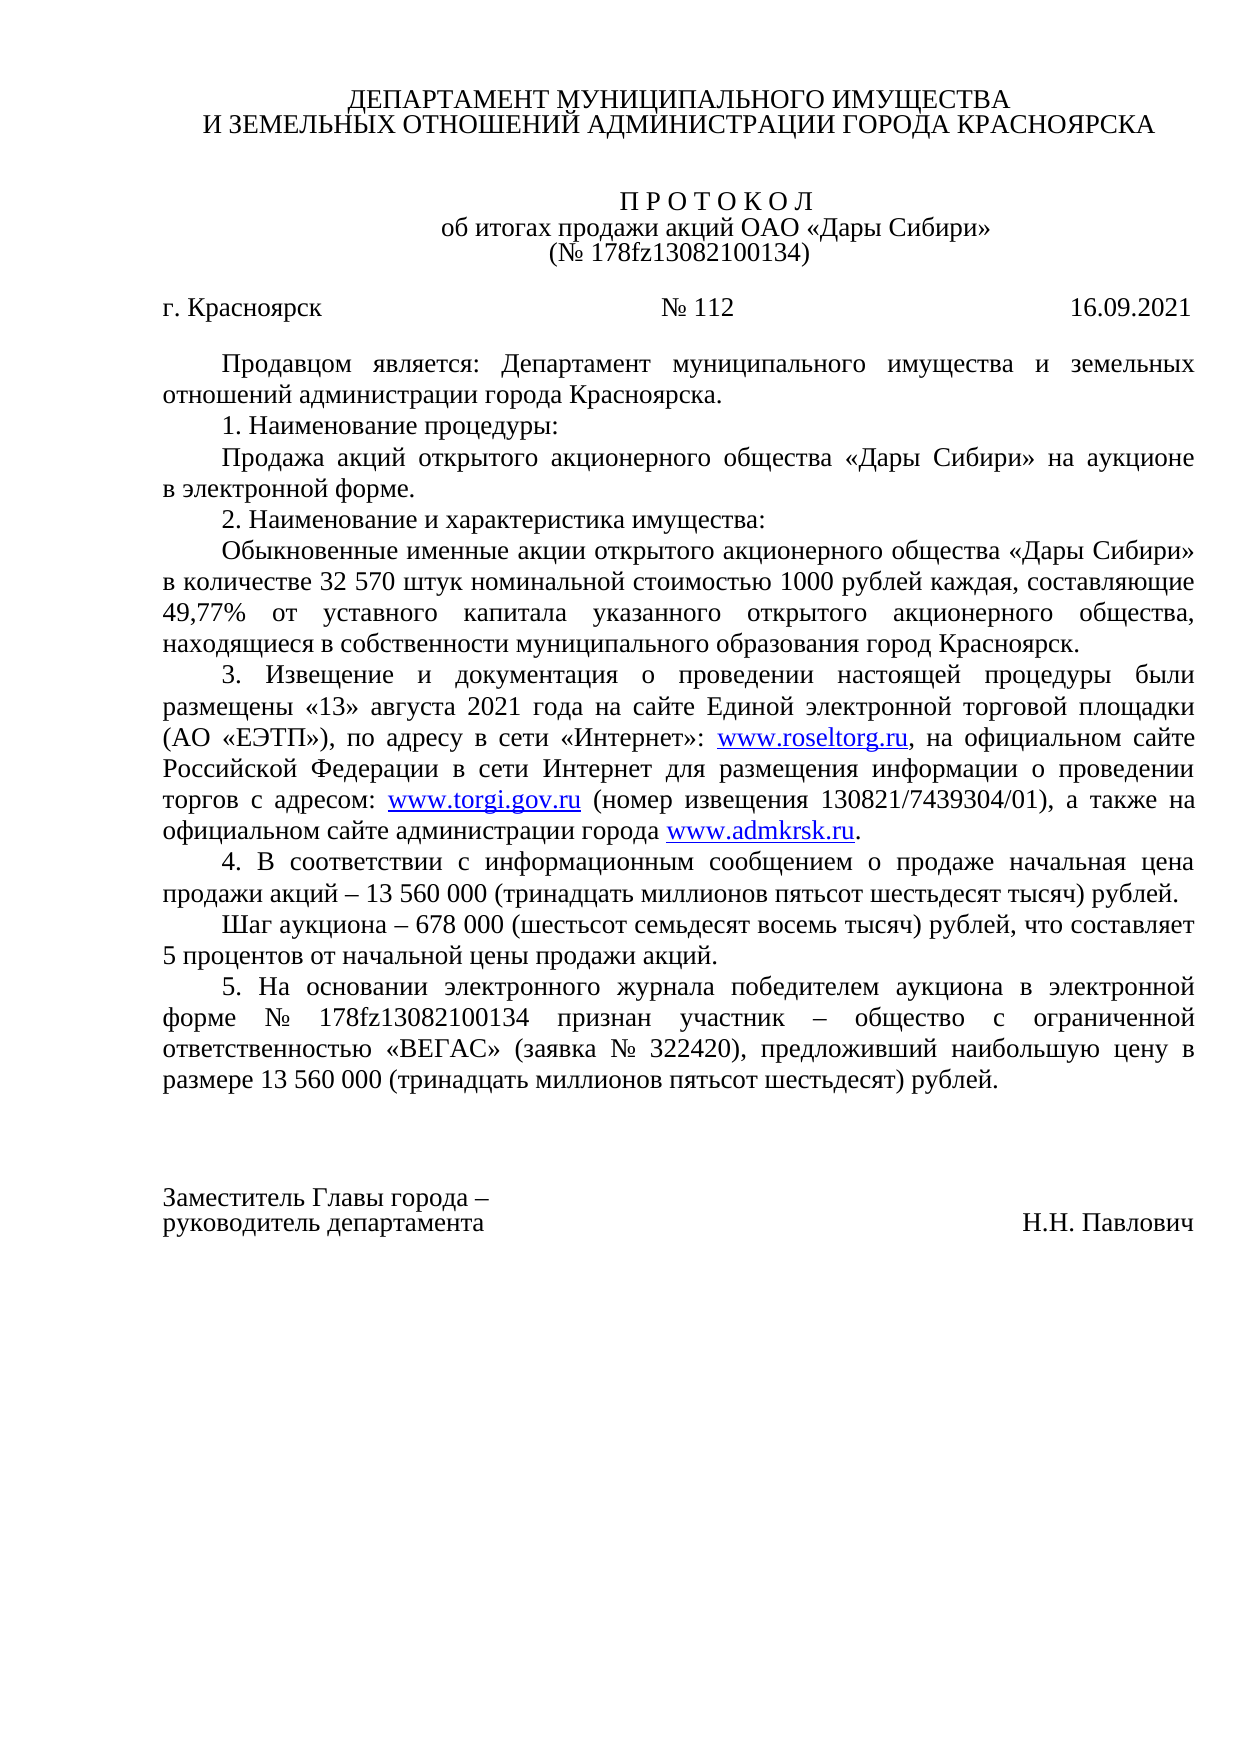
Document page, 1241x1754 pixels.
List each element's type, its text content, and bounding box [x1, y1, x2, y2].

text Шаг аукциона – 678 000 (шестьсот семьдесят восемь тысяч) рублей, что составляет 5 процентов от начальной цены продажи акций. [162, 908, 1196, 970]
text 2. Наименование и характеристика имущества: [162, 503, 1196, 534]
text 5. На основании электронного журнала победителем аукциона в электронной форме № 178fz13082100134 признан участник – общество с ограниченной ответственностью «ВЕГАС» (заявка № 322420), предложивший наибольшую цену в размере 13 560 000 (тринадцать миллионов пятьсот шестьдесят) рублей. [162, 970, 1196, 1095]
subtitle ДЕПАРТАМЕНТ МУНИЦИПАЛЬНОГО ИМУЩЕСТВА [162, 89, 1196, 113]
text Заместитель Главы города – [162, 1187, 1196, 1212]
text г. Красноярск № 112 16.09.2021 [162, 291, 1196, 322]
text И ЗЕМЕЛЬНЫХ ОТНОШЕНИЙ АДМИНИСТРАЦИИ ГОРОДА КРАСНОЯРСКА [162, 113, 1196, 138]
text Продажа акций открытого акционерного общества «Дары Сибири» на аукционе в электронной форме. [162, 441, 1196, 503]
subtitle П Р О Т О К О Л [162, 185, 1196, 216]
text 1. Наименование процедуры: [162, 409, 1196, 441]
text руководитель департамента Н.Н. Павлович [162, 1212, 1196, 1236]
text Продавцом является: Департамент муниципального имущества и земельных отношений администрации города Красноярска. [162, 347, 1196, 409]
text об итогах продажи акций ОАО «Дары Сибири» [162, 216, 1196, 241]
text 3. Извещение и документация о проведении настоящей процедуры были размещены «13» августа 2021 года на сайте Единой электронной торговой площадки (АО «ЕЭТП»), по адресу в сети «Интернет»: www.roseltorg.ru, на официальном сайте Российской Федерации в сети Интернет для размещения информации о проведении торгов с адресом: www.torgi.gov.ru (номер извещения 130821/7439304/01), а также на официальном сайте администрации города www.admkrsk.ru. [162, 659, 1196, 846]
text 4. В соответствии с информационным сообщением о продаже начальная цена продажи акций – 13 560 000 (тринадцать миллионов пятьсот шестьдесят тысяч) рублей. [162, 846, 1196, 908]
text Обыкновенные именные акции открытого акционерного общества «Дары Сибири» в количестве 32 570 штук номинальной стоимостью 1000 рублей каждая, составляющие 49,77% от уставного капитала указанного открытого акционерного общества, находящиеся в собственности муниципального образования город Красноярск. [162, 534, 1196, 659]
text (№ 178fz13082100134) [162, 241, 1196, 266]
